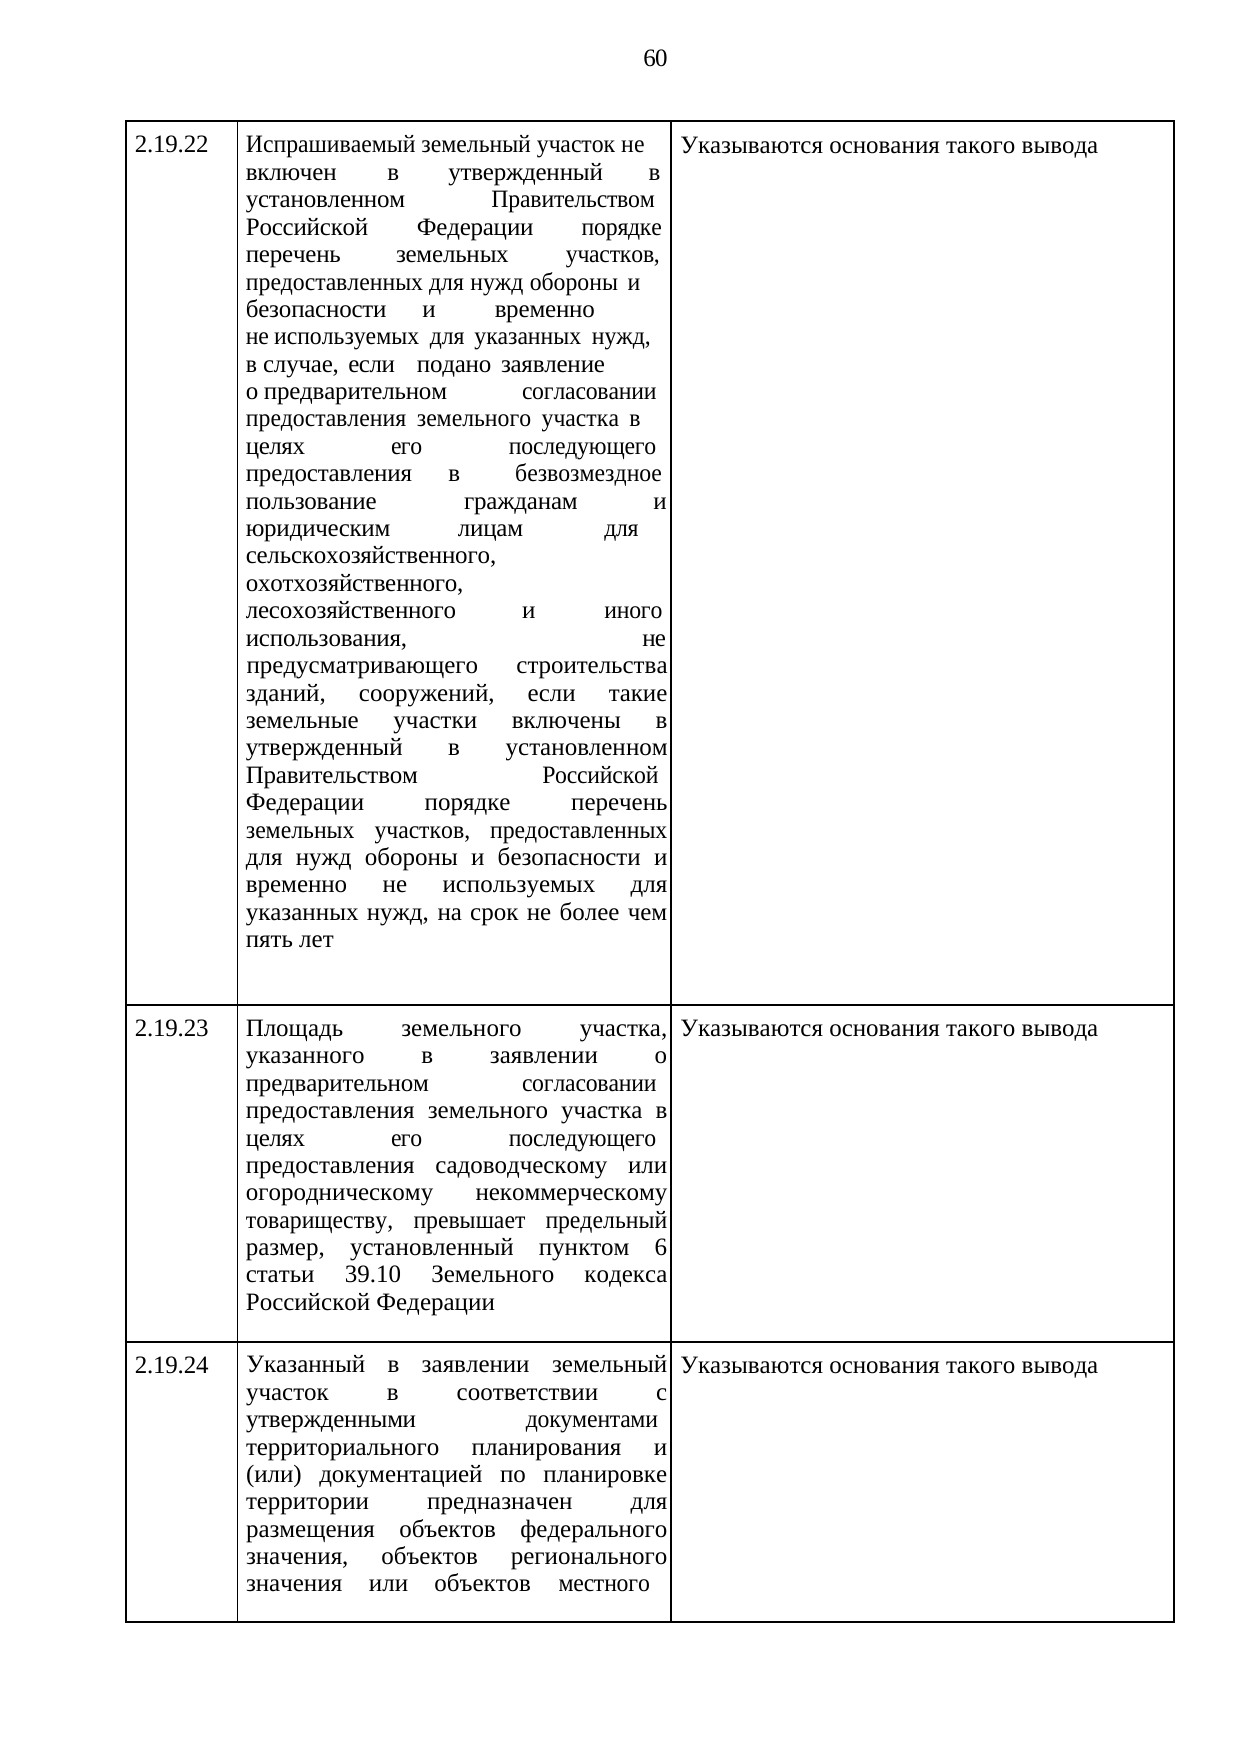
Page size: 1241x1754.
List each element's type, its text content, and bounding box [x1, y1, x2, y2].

table_cell 2.19.24 [127, 1343, 237, 1621]
table_cell Площадь земельного участка, указанного в заявлении о предварительном согласовании предоставления земельного участка в целях его последующего предоставления садоводческому или огородническому некоммерческому товариществу, превышает предельный размер, установленный пунктом 6 статьи 39.10 Земельного кодекса Российской Федерации [238, 1006, 670, 1341]
table_cell Указываются основания такого вывода [672, 1006, 1173, 1341]
table_header 2.19.22 [127, 122, 237, 1004]
table_header Испрашиваемый земельный участок не включен в утвержденный в установленном Правительством Российской Федерации порядке перечень земельных участков, предоставленных для нужд обороны и безопасности и временно не используемых для указанных нужд, в случае, если подано заявление о предварительном согласовании предоставления земельного участка в целях его последующего предоставления в безвозмездное пользование гражданам и юридическим лицам для сельскохозяйственного, охотхозяйственного, лесохозяйственного и иного использования, не предусматривающего строительства зданий, сооружений, если такие земельные участки включены в утвержденный в установленном Правительством Российской Федерации порядке перечень земельных участков, предоставленных для нужд обороны и безопасности и временно не используемых для указанных нужд, на срок не более чем пять лет [238, 122, 670, 1004]
table_header Указываются основания такого вывода [672, 122, 1173, 1004]
table_cell Указываются основания такого вывода [672, 1343, 1173, 1621]
table_cell Указанный в заявлении земельный участок в соответствии с утвержденными документами территориального планирования и (или) документацией по планировке территории предназначен для размещения объектов федерального значения, объектов регионального значения или объектов местного [238, 1343, 670, 1621]
table_cell 2.19.23 [127, 1006, 237, 1341]
